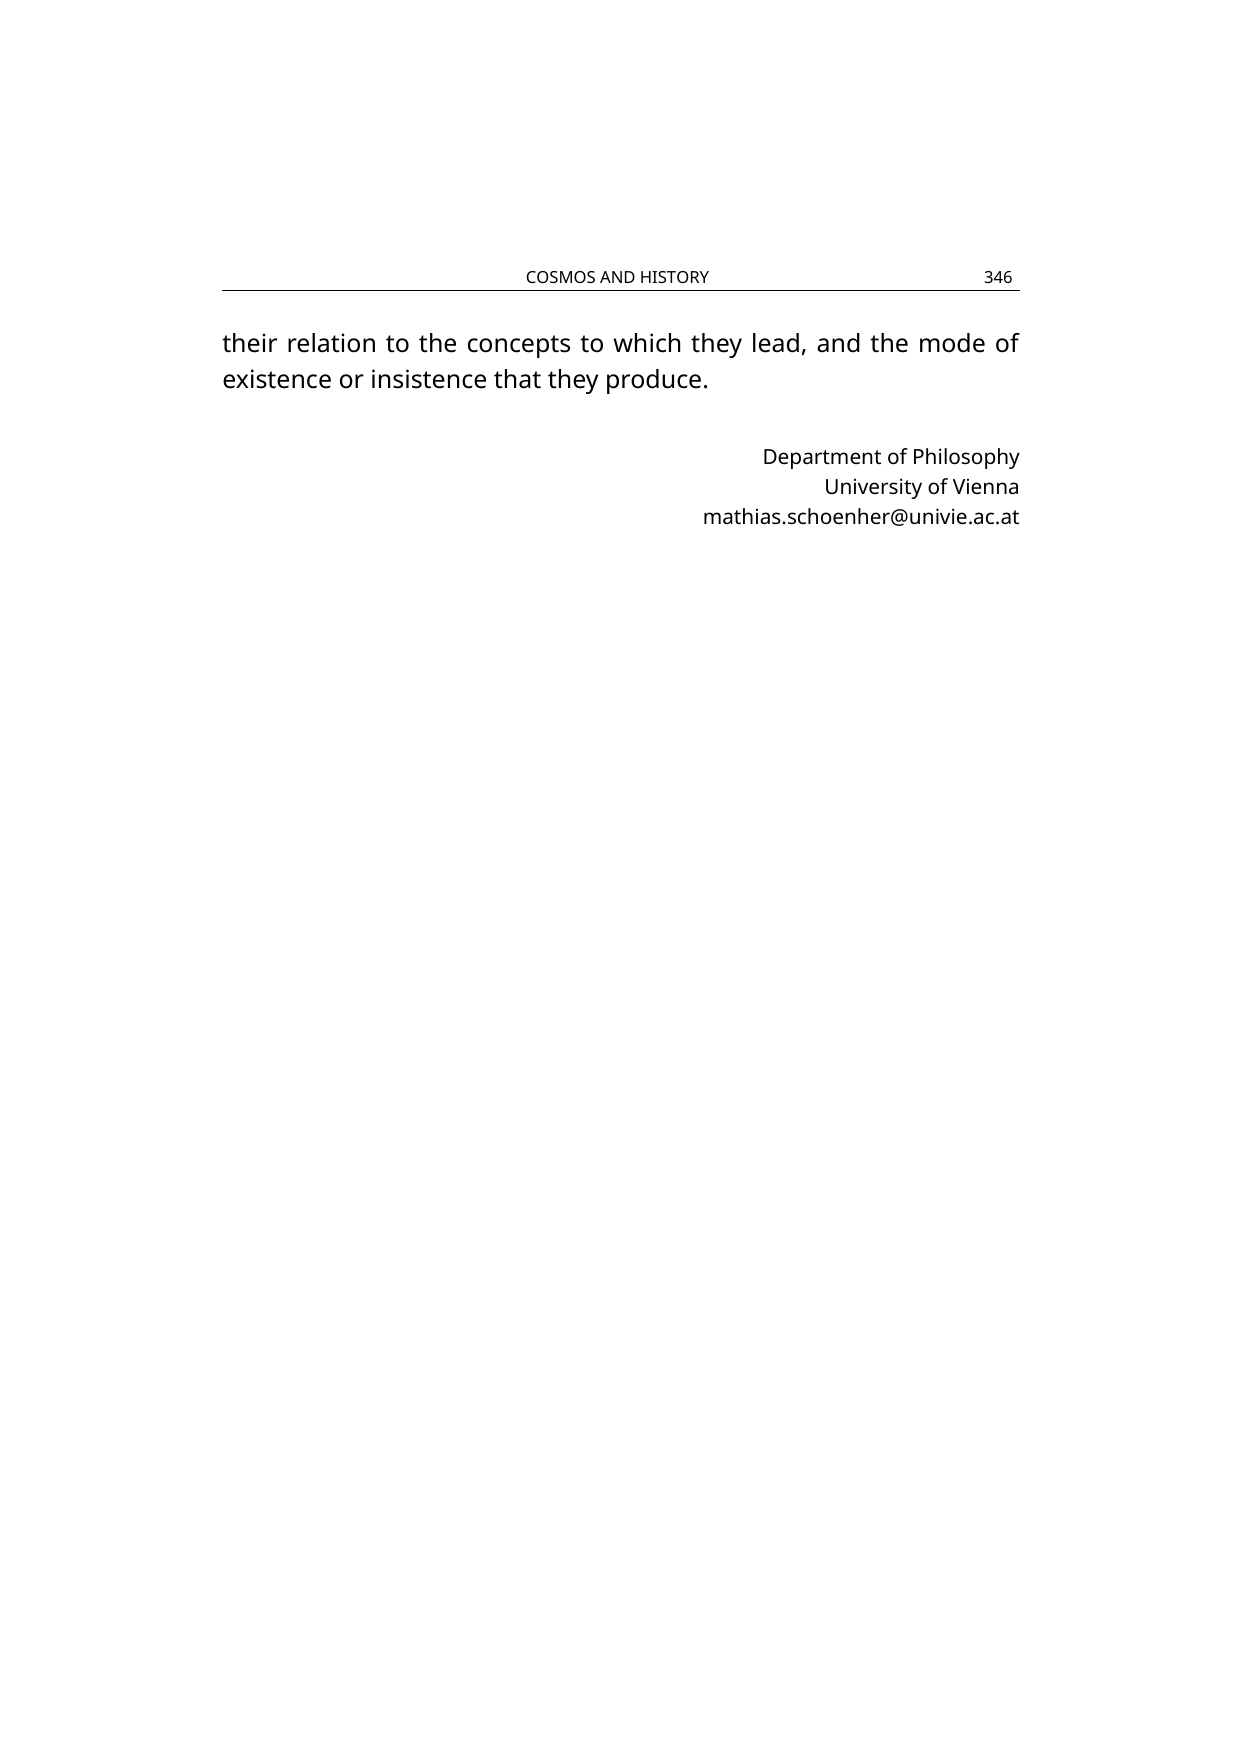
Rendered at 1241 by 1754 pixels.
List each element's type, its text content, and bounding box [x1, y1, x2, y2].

text Department of Philosophy [222, 442, 1020, 471]
text mathias.schoenher@univie.ac.at [222, 502, 1020, 530]
text University of Vienna [222, 472, 1020, 501]
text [222, 326, 1020, 395]
